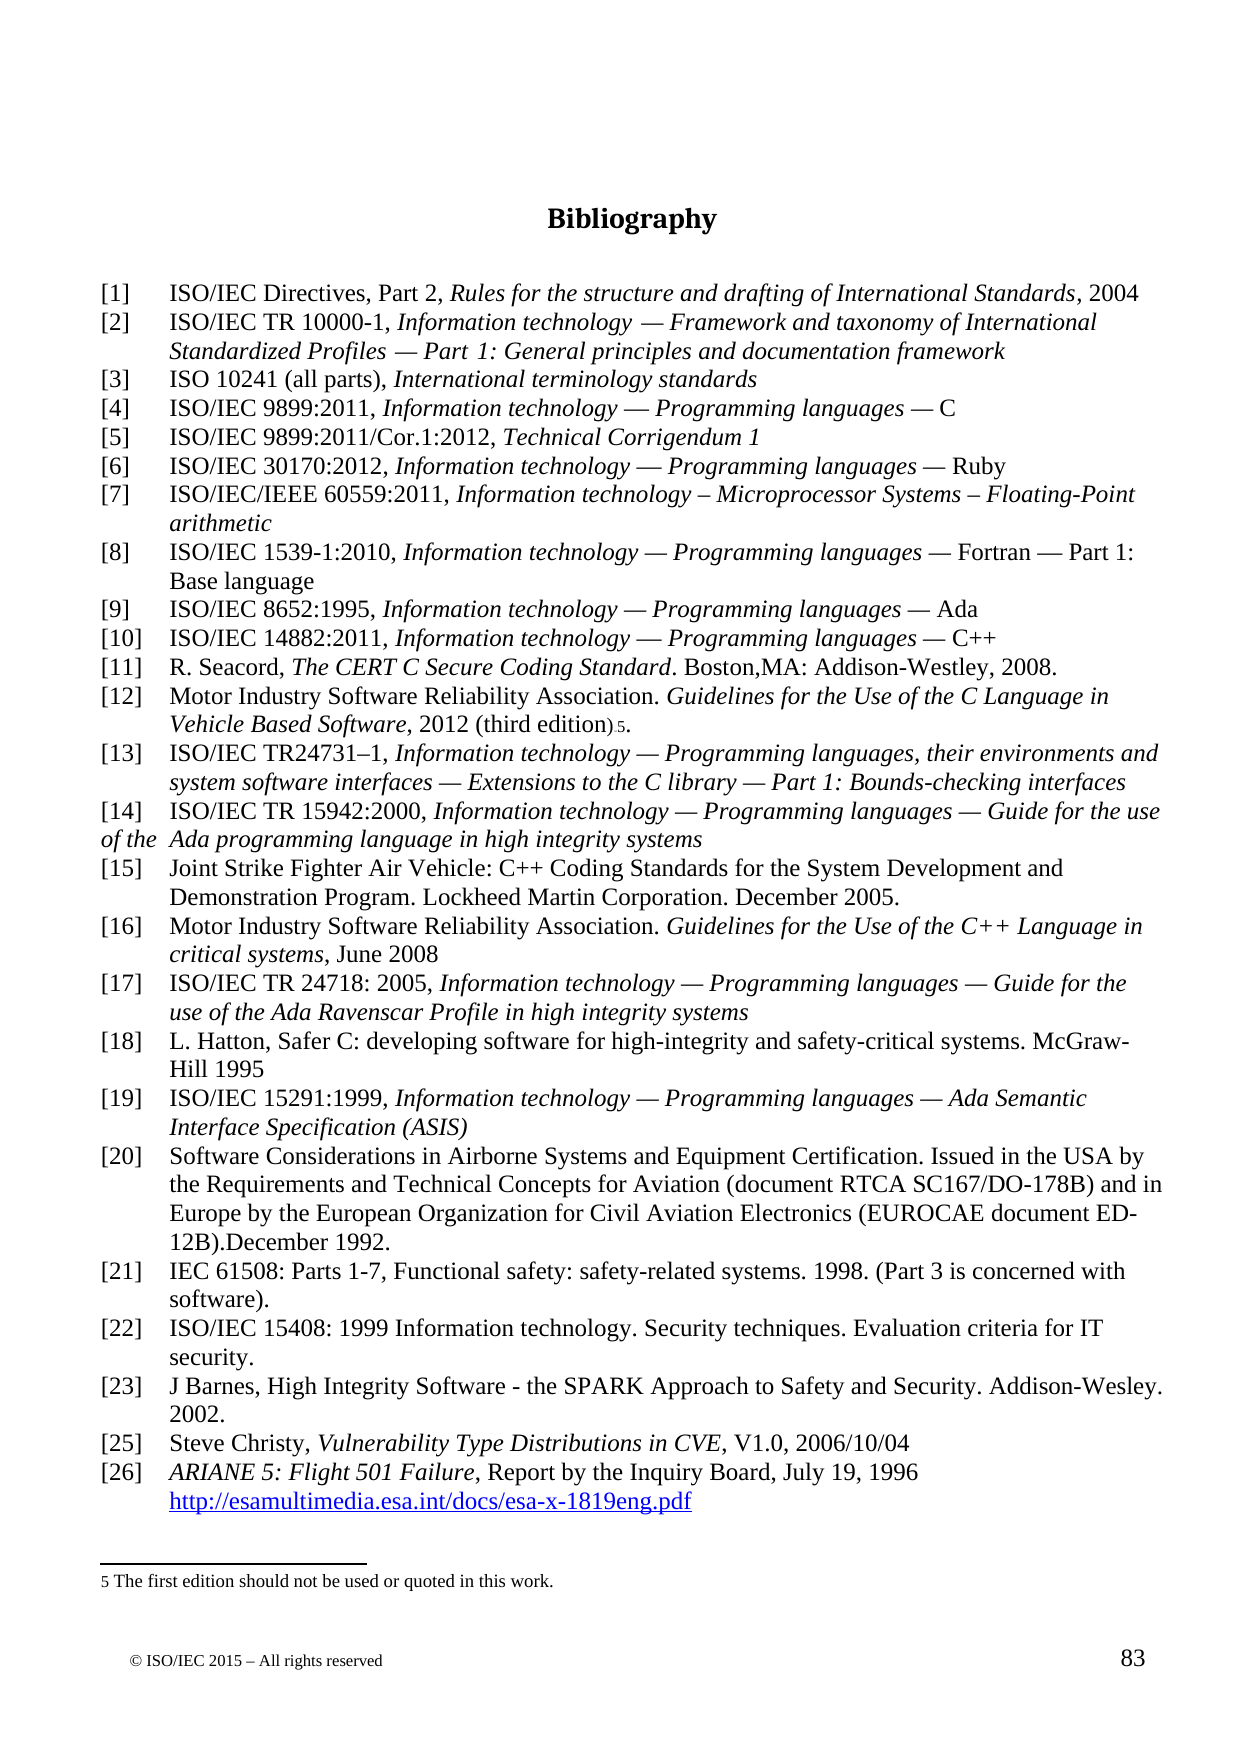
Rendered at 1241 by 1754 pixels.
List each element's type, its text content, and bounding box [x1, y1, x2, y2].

text [12] Motor Industry Software Reliability Association. Guidelines for the Use of the C Language in Vehicle Based Software, 2012 (third edition)16F. [101, 681, 1164, 738]
text [1] ISO/IEC Directives, Part 2, Rules for the structure and drafting of International Standards, 2004 [101, 278, 1164, 307]
text [15] Joint Strike Fighter Air Vehicle: C++ Coding Standards for the System Development and Demonstration Program. Lockheed Martin Corporation. December 2005. [101, 853, 1164, 911]
text [6] ISO/IEC 30170:2012, Information technology — Programming languages — Ruby [101, 451, 1164, 479]
text [8] ISO/IEC 1539-1:2010, Information technology — Programming languages — Fortran — Part 1: Base language [101, 537, 1164, 594]
text [7] ISO/IEC/IEEE 60559:2011, Information technology – Microprocessor Systems – Floating-Point arithmetic [101, 479, 1164, 537]
text [22] ISO/IEC 15408: 1999 Information technology. Security techniques. Evaluation criteria for IT security. [101, 1313, 1164, 1371]
text [16] Motor Industry Software Reliability Association. Guidelines for the Use of the C++ Language in critical systems, June 2008 [101, 911, 1164, 968]
text [26] ARIANE 5: Flight 501 Failure, Report by the Inquiry Board, July 19, 1996 http://esamultimedia.esa.int/docs/esa-x-1819eng.pdf [101, 1457, 1164, 1514]
text [20] Software Considerations in Airborne Systems and Equipment Certification. Issued in the USA by the Requirements and Technical Concepts for Aviation (document RTCA SC167/DO-178B) and in Europe by the European Organization for Civil Aviation Electronics (EUROCAE document ED-12B).December 1992. [101, 1141, 1164, 1256]
text [19] ISO/IEC 15291:1999, Information technology — Programming languages — Ada Semantic Interface Specification (ASIS) [101, 1083, 1164, 1141]
text [3] ISO 10241 (all parts), International terminology standards [101, 364, 1164, 393]
text [18] L. Hatton, Safer C: developing software for high-integrity and safety-critical systems. McGraw-Hill 1995 [101, 1026, 1164, 1083]
text [25] Steve Christy, Vulnerability Type Distributions in CVE, V1.0, 2006/10/04 [101, 1428, 1164, 1457]
text [4] ISO/IEC 9899:2011, Information technology — Programming languages — C [101, 393, 1164, 422]
text [17] ISO/IEC TR 24718: 2005, Information technology — Programming languages — Guide for the use of the Ada Ravenscar Profile in high integrity systems [101, 968, 1164, 1026]
text [13] ISO/IEC TR24731–1, Information technology — Programming languages, their environments and system software interfaces — Extensions to the C library — Part 1: Bounds-checking interfaces [101, 738, 1164, 796]
text [23] J Barnes, High Integrity Software - the SPARK Approach to Safety and Security. Addison-Wesley. 2002. [101, 1371, 1164, 1428]
text [11] R. Seacord, The CERT C Secure Coding Standard. Boston,MA: Addison-Westley, 2008. [101, 652, 1164, 681]
text [2] ISO/IEC TR 10000-1, Information technology — Framework and taxonomy of International Standardized Profiles — Part 1: General principles and documentation framework [101, 307, 1164, 364]
text [21] IEC 61508: Parts 1-7, Functional safety: safety-related systems. 1998. (Part 3 is concerned with software). [101, 1256, 1164, 1313]
text [10] ISO/IEC 14882:2011, Information technology — Programming languages — C++ [101, 623, 1164, 652]
subtitle Bibliography [101, 202, 1164, 236]
text [5] ISO/IEC 9899:2011/Cor.1:2012, Technical Corrigendum 1 [101, 422, 1164, 451]
text [14] ISO/IEC TR 15942:2000, Information technology — Programming languages — Guide for the use of the Ada programming language in high integrity systems [101, 796, 1164, 853]
text [9] ISO/IEC 8652:1995, Information technology — Programming languages — Ada [101, 594, 1164, 623]
